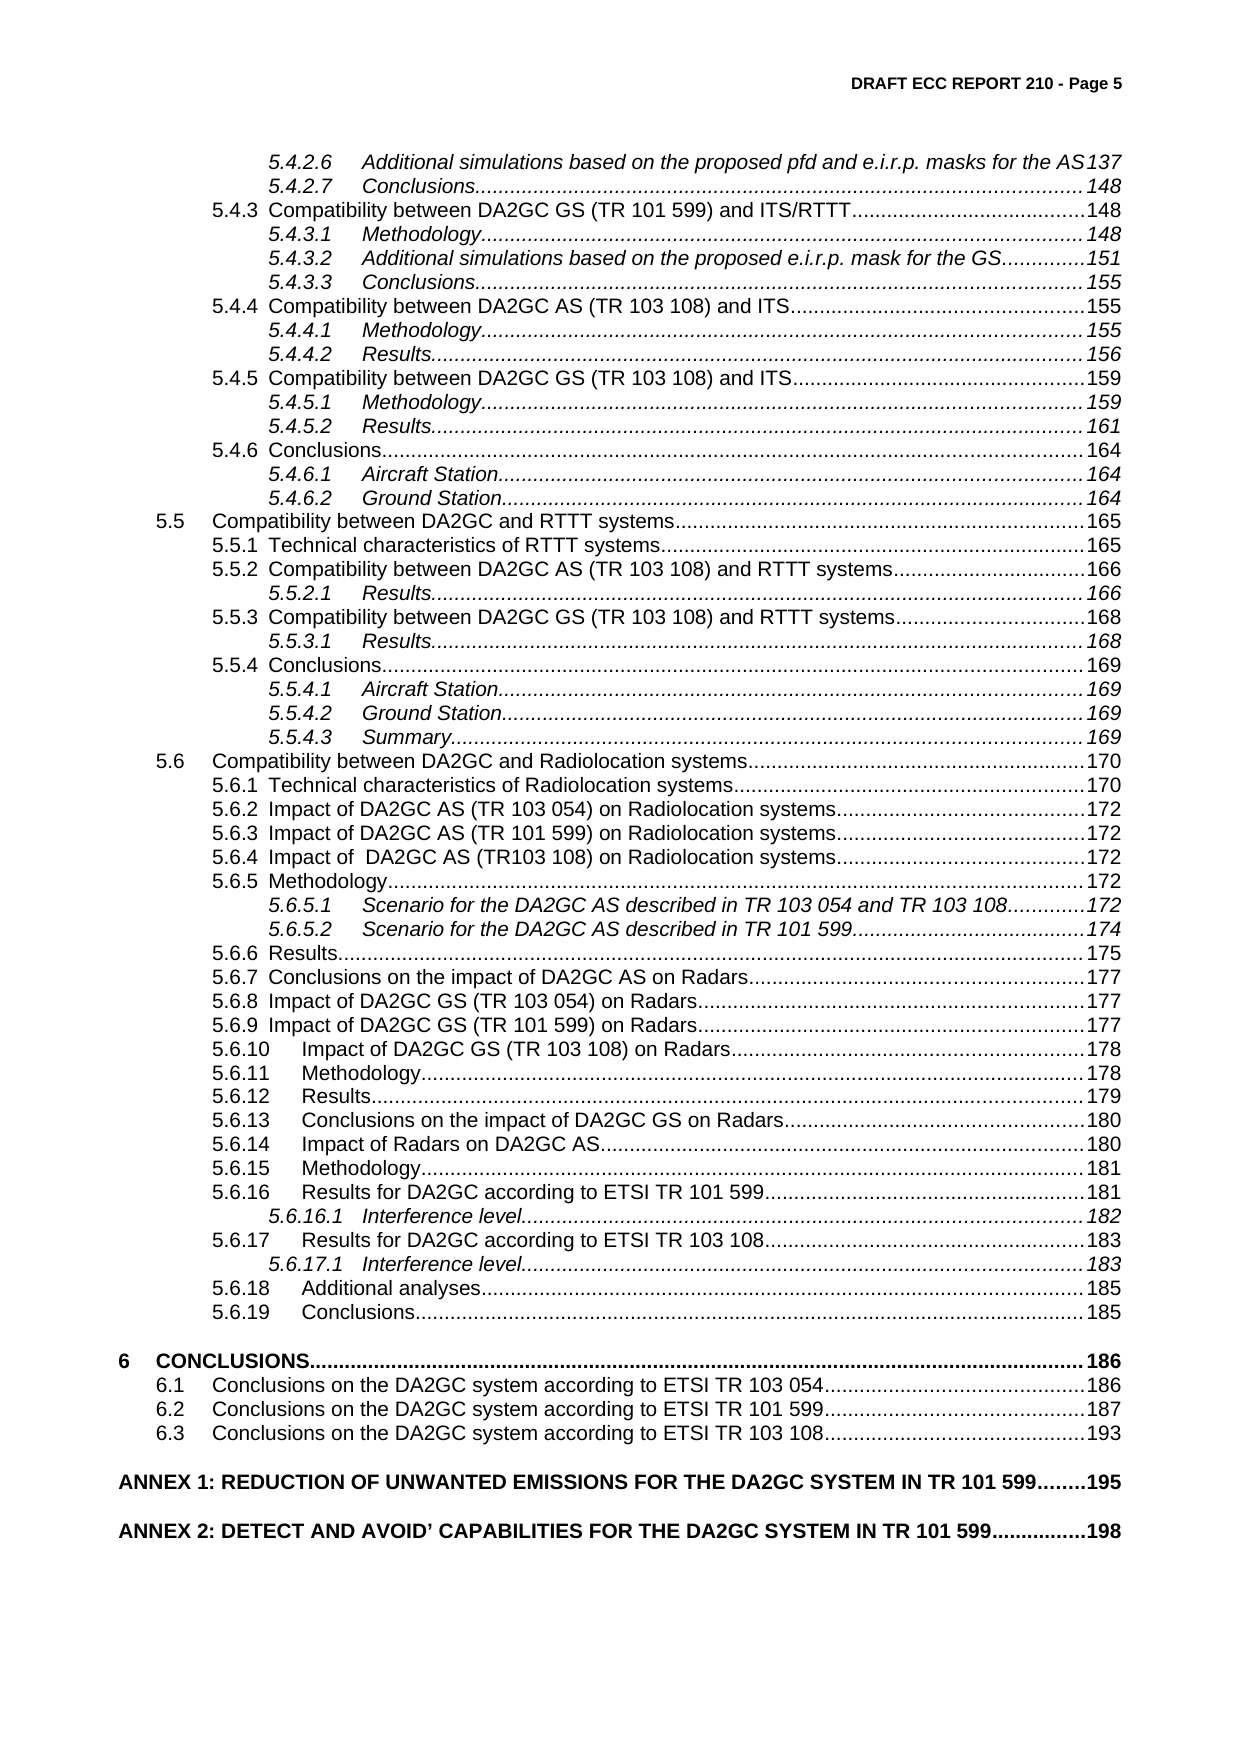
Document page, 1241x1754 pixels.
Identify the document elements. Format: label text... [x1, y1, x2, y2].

text 5.5.4.3 Summary 169 [268, 725, 1122, 749]
text 5.5.3.1 Results 168 [268, 629, 1122, 653]
text 5.4.3.2 Additional simulations based on the proposed e.i.r.p. mask for the GS 151 [268, 246, 1122, 270]
text 5.6.2 Impact of DA2GC AS (TR 103 054) on Radiolocation systems 172 [212, 797, 1122, 821]
text ANNEX 2: DETECT AND AVOID’ CAPABILITIES FOR THE DA2GC SYSTEM IN TR 101 599 198 [118, 1519, 1122, 1543]
text 5.4.2.7 Conclusions 148 [268, 174, 1122, 198]
text 5.6 Compatibility between DA2GC and Radiolocation systems 170 [156, 749, 1122, 773]
text 5.6.3 Impact of DA2GC AS (TR 101 599) on Radiolocation systems 172 [212, 821, 1122, 845]
text 5.4.6 Conclusions 164 [212, 437, 1122, 461]
text 5.4.3.1 Methodology 148 [268, 222, 1122, 246]
text 5.6.5 Methodology 172 [212, 869, 1122, 893]
text 5.6.16.1 Interference level 182 [268, 1204, 1122, 1228]
text 5.6.8 Impact of DA2GC GS (TR 103 054) on Radars 177 [212, 988, 1122, 1012]
text 5.6.4 Impact of DA2GC AS (TR103 108) on Radiolocation systems 172 [212, 845, 1122, 869]
text 5.5.2 Compatibility between DA2GC AS (TR 103 108) and RTTT systems 166 [212, 557, 1122, 581]
text 5.4.4.1 Methodology 155 [268, 318, 1122, 342]
text 5.6.5.1 Scenario for the DA2GC AS described in TR 103 054 and TR 103 108 172 [268, 893, 1122, 917]
text 5.5.3 Compatibility between DA2GC GS (TR 103 108) and RTTT systems 168 [212, 605, 1122, 629]
text 5.5.4.1 Aircraft Station 169 [268, 677, 1122, 701]
text ANNEX 1: Reduction of unwanted emissions for the DA2GC System in tr 101 599 195 [118, 1470, 1122, 1494]
text 5.4.5.1 Methodology 159 [268, 389, 1122, 413]
text 6.1 Conclusions on the DA2GC system according to ETSI TR 103 054 186 [156, 1373, 1122, 1397]
text 5.4.3 Compatibility between DA2GC GS (TR 101 599) and ITS/RTTT 148 [212, 198, 1122, 222]
text 5.6.12 Results 179 [212, 1084, 1122, 1108]
text 5.6.18 Additional analyses 185 [212, 1276, 1122, 1300]
text 5.6.11 Methodology 178 [212, 1060, 1122, 1084]
text 5.6.15 Methodology 181 [212, 1156, 1122, 1180]
text 5.4.2.6 Additional simulations based on the proposed pfd and e.i.r.p. masks for the AS 137 [268, 150, 1122, 174]
text 6.2 Conclusions on the DA2GC system according to ETSI TR 101 599 187 [156, 1397, 1122, 1421]
text 5.6.16 Results for DA2GC according to ETSI TR 101 599 181 [212, 1180, 1122, 1204]
text 5.4.5.2 Results 161 [268, 413, 1122, 437]
text 5.6.6 Results 175 [212, 941, 1122, 964]
text 5.6.14 Impact of Radars on DA2GC AS 180 [212, 1132, 1122, 1156]
text 5.4.6.2 Ground Station 164 [268, 485, 1122, 509]
text 6.3 Conclusions on the DA2GC system according to ETSI TR 103 108 193 [156, 1421, 1122, 1445]
text 5.6.17.1 Interference level 183 [268, 1252, 1122, 1276]
text 5.5.2.1 Results 166 [268, 581, 1122, 605]
text 5.6.17 Results for DA2GC according to ETSI TR 103 108 183 [212, 1228, 1122, 1252]
text 5.6.10 Impact of DA2GC GS (TR 103 108) on Radars 178 [212, 1036, 1122, 1060]
text 5.6.1 Technical characteristics of Radiolocation systems 170 [212, 773, 1122, 797]
text 5.5.1 Technical characteristics of RTTT systems 165 [212, 533, 1122, 557]
text 5.6.9 Impact of DA2GC GS (TR 101 599) on Radars 177 [212, 1012, 1122, 1036]
text 5.4.3.3 Conclusions 155 [268, 270, 1122, 294]
text 5.5.4 Conclusions 169 [212, 653, 1122, 677]
text 5.4.6.1 Aircraft Station 164 [268, 461, 1122, 485]
text 5.6.13 Conclusions on the impact of DA2GC GS on Radars 180 [212, 1108, 1122, 1132]
text 5.4.4 Compatibility between DA2GC AS (TR 103 108) and ITS 155 [212, 294, 1122, 318]
text 5.4.5 Compatibility between DA2GC GS (TR 103 108) and ITS 159 [212, 366, 1122, 389]
text 5.5 Compatibility between DA2GC and RTTT systems 165 [156, 509, 1122, 533]
text 5.6.19 Conclusions 185 [212, 1300, 1122, 1324]
text 5.6.7 Conclusions on the impact of DA2GC AS on Radars 177 [212, 964, 1122, 988]
text 5.5.4.2 Ground Station 169 [268, 701, 1122, 725]
text 6 conclusions 186 [118, 1349, 1122, 1373]
text 5.4.4.2 Results 156 [268, 342, 1122, 366]
text 5.6.5.2 Scenario for the DA2GC AS described in TR 101 599 174 [268, 917, 1122, 941]
